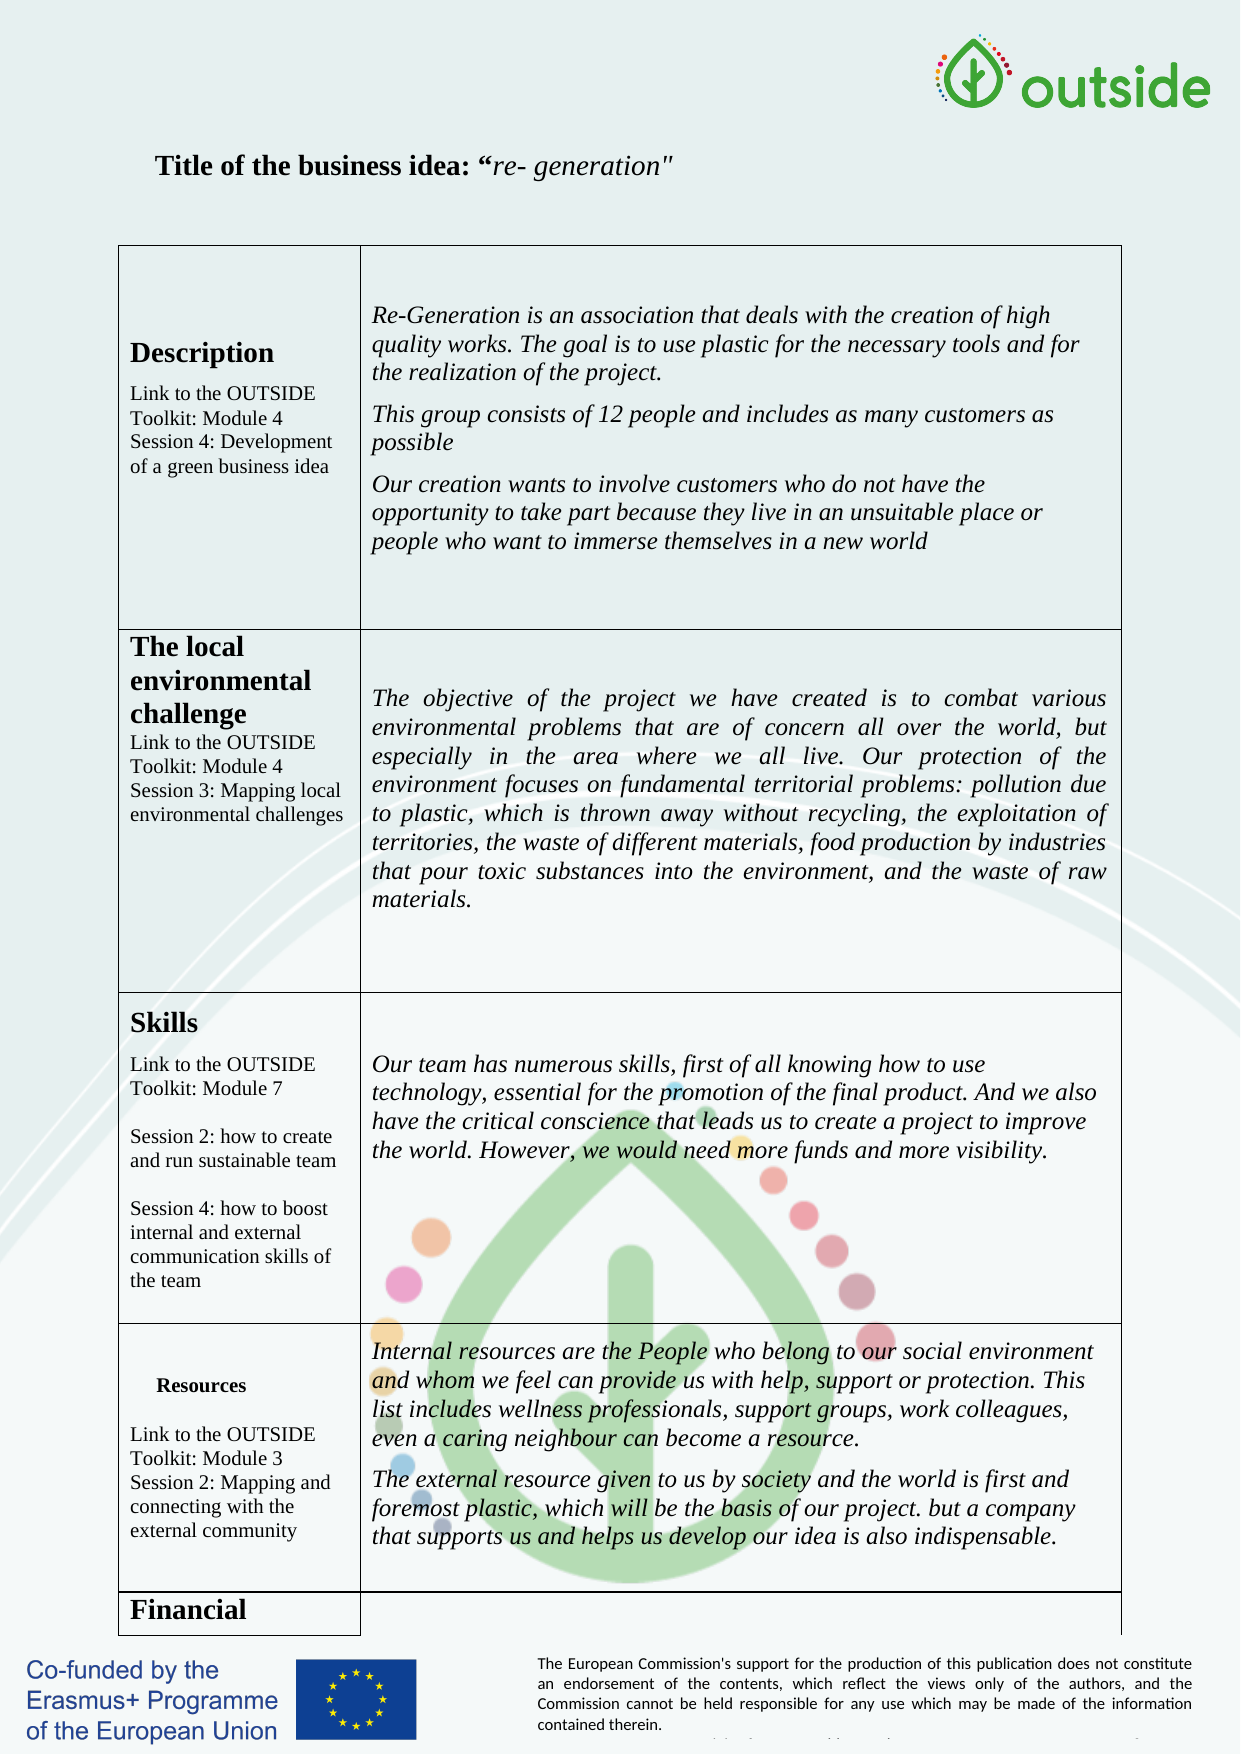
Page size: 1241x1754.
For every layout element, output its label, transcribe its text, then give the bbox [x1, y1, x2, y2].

table_cell [361, 1593, 1121, 1635]
table_cell Resources Link to the OUTSIDE Toolkit: Module 3 Session 2: Mapping and connecting with the external community [119, 1324, 360, 1591]
table_header Re-Generation is an association that deals with the creation of high quality works. The goal is to use plastic for the necessary tools and for the realization of the project. This group consists of 12 people and includes as many customers as possible Our creation wants to involve customers who do not have the opportunity to take part because they live in an unsuitable place or people who want to immerse themselves in a new world [361, 246, 1121, 628]
text Title of the business idea: “re- generation" [118, 148, 1122, 181]
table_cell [119, 1593, 360, 1635]
table_cell Our team has numerous skills, first of all knowing how to use technology, essential for the promotion of the final product. And we also have the critical conscience that leads us to create a project to improve the world. However, we would need more funds and more visibility. [361, 993, 1121, 1323]
table_cell The objective of the project we have created is to combat various environmental problems that are of concern all over the world, but especially in the area where we all live. Our protection of the environment focuses on fundamental territorial problems: pollution due to plastic, which is thrown away without recycling, the exploitation of territories, the waste of different materials, food production by industries that pour toxic substances into the environment, and the waste of raw materials. [361, 630, 1121, 992]
picture [0, 0, 1241, 1754]
table_cell The local environmental challenge Link to the OUTSIDE Toolkit: Module 4 Session 3: Mapping local environmental challenges [119, 630, 360, 992]
table_cell Skills Link to the OUTSIDE Toolkit: Module 7 Session 2: how to create and run sustainable team Session 4: how to boost internal and external communication skills of the team [119, 993, 360, 1323]
table_header Description Link to the OUTSIDE Toolkit: Module 4 Session 4: Development of a green business idea [119, 246, 360, 628]
table_cell Internal resources are the People who belong to our social environment and whom we feel can provide us with help, support or protection. This list includes wellness professionals, support groups, work colleagues, even a caring neighbour can become a resource. The external resource given to us by society and the world is first and foremost plastic, which will be the basis of our project. but a company that supports us and helps us develop our idea is also indispensable. [361, 1324, 1121, 1591]
